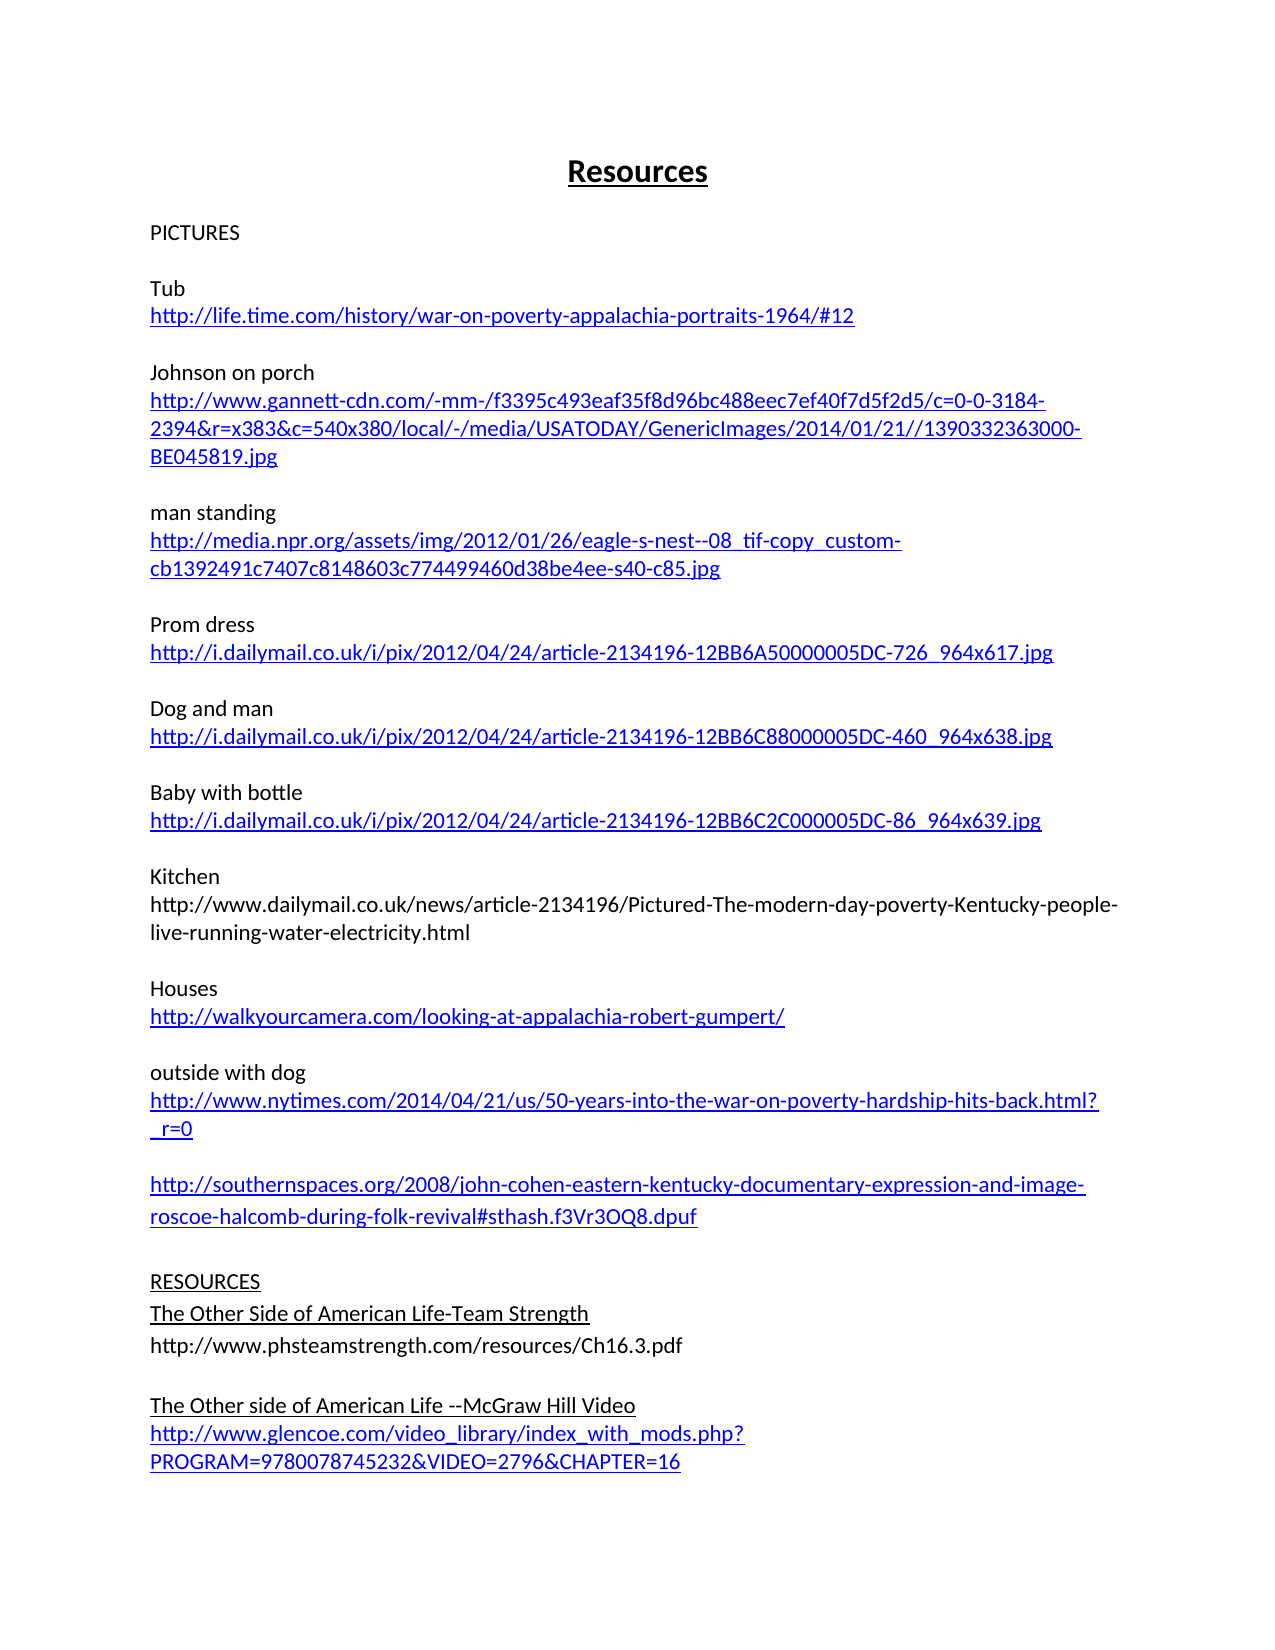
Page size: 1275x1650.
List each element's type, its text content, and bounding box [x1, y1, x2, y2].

text Houses [150, 974, 1125, 1002]
text Johnson on porch [150, 358, 1125, 386]
text http://www.phsteamstrength.com/resources/Ch16.3.pdf [150, 1331, 1125, 1359]
text http://www.gannett-cdn.com/-mm-/f3395c493eaf35f8d96bc488eec7ef40f7d5f2d5/c=0-0-3184-2394&r=x383&c=540x380/local/-/media/USATODAY/GenericImages/2014/01/21//1390332363000-BE045819.jpg [150, 386, 1125, 470]
text http://www.glencoe.com/video_library/index_with_mods.php?PROGRAM=9780078745232&VIDEO=2796&CHAPTER=16 [150, 1419, 1125, 1476]
text The Other Side of American Life-Team Strength [150, 1299, 1125, 1327]
text PICTURES [150, 218, 1125, 246]
text Tub [150, 274, 1125, 302]
text http://i.dailymail.co.uk/i/pix/2012/04/24/article-2134196-12BB6A50000005DC-726_964x617.jpg [150, 638, 1125, 666]
text http://www.dailymail.co.uk/news/article-2134196/Pictured-The-modern-day-poverty-Kentucky-people-live-running-water-electricity.html [150, 890, 1125, 946]
text outside with dog [150, 1058, 1125, 1086]
text http://life.time.com/history/war-on-poverty-appalachia-portraits-1964/#12 [150, 302, 1125, 330]
text man standing [150, 498, 1125, 526]
text http://i.dailymail.co.uk/i/pix/2012/04/24/article-2134196-12BB6C88000005DC-460_964x638.jpg [150, 722, 1125, 750]
text Dog and man [150, 694, 1125, 722]
text http://i.dailymail.co.uk/i/pix/2012/04/24/article-2134196-12BB6C2C000005DC-86_964x639.jpg [150, 806, 1125, 834]
text Resources [150, 150, 1125, 191]
text RESOURCES [150, 1267, 1125, 1295]
text http://southernspaces.org/2008/john-cohen-eastern-kentucky-documentary-expression-and-image-roscoe-halcomb-during-folk-revival#sthash.f3Vr3OQ8.dpuf [150, 1170, 1125, 1231]
text Prom dress [150, 610, 1125, 638]
text Baby with bottle [150, 778, 1125, 806]
text Kitchen [150, 862, 1125, 890]
text http://media.npr.org/assets/img/2012/01/26/eagle-s-nest--08_tif-copy_custom-cb1392491c7407c8148603c774499460d38be4ee-s40-c85.jpg [150, 526, 1125, 582]
text The Other side of American Life --McGraw Hill Video [150, 1391, 1125, 1419]
text http://www.nytimes.com/2014/04/21/us/50-years-into-the-war-on-poverty-hardship-hits-back.html?_r=0 [150, 1086, 1125, 1142]
text http://walkyourcamera.com/looking-at-appalachia-robert-gumpert/ [150, 1002, 1125, 1030]
